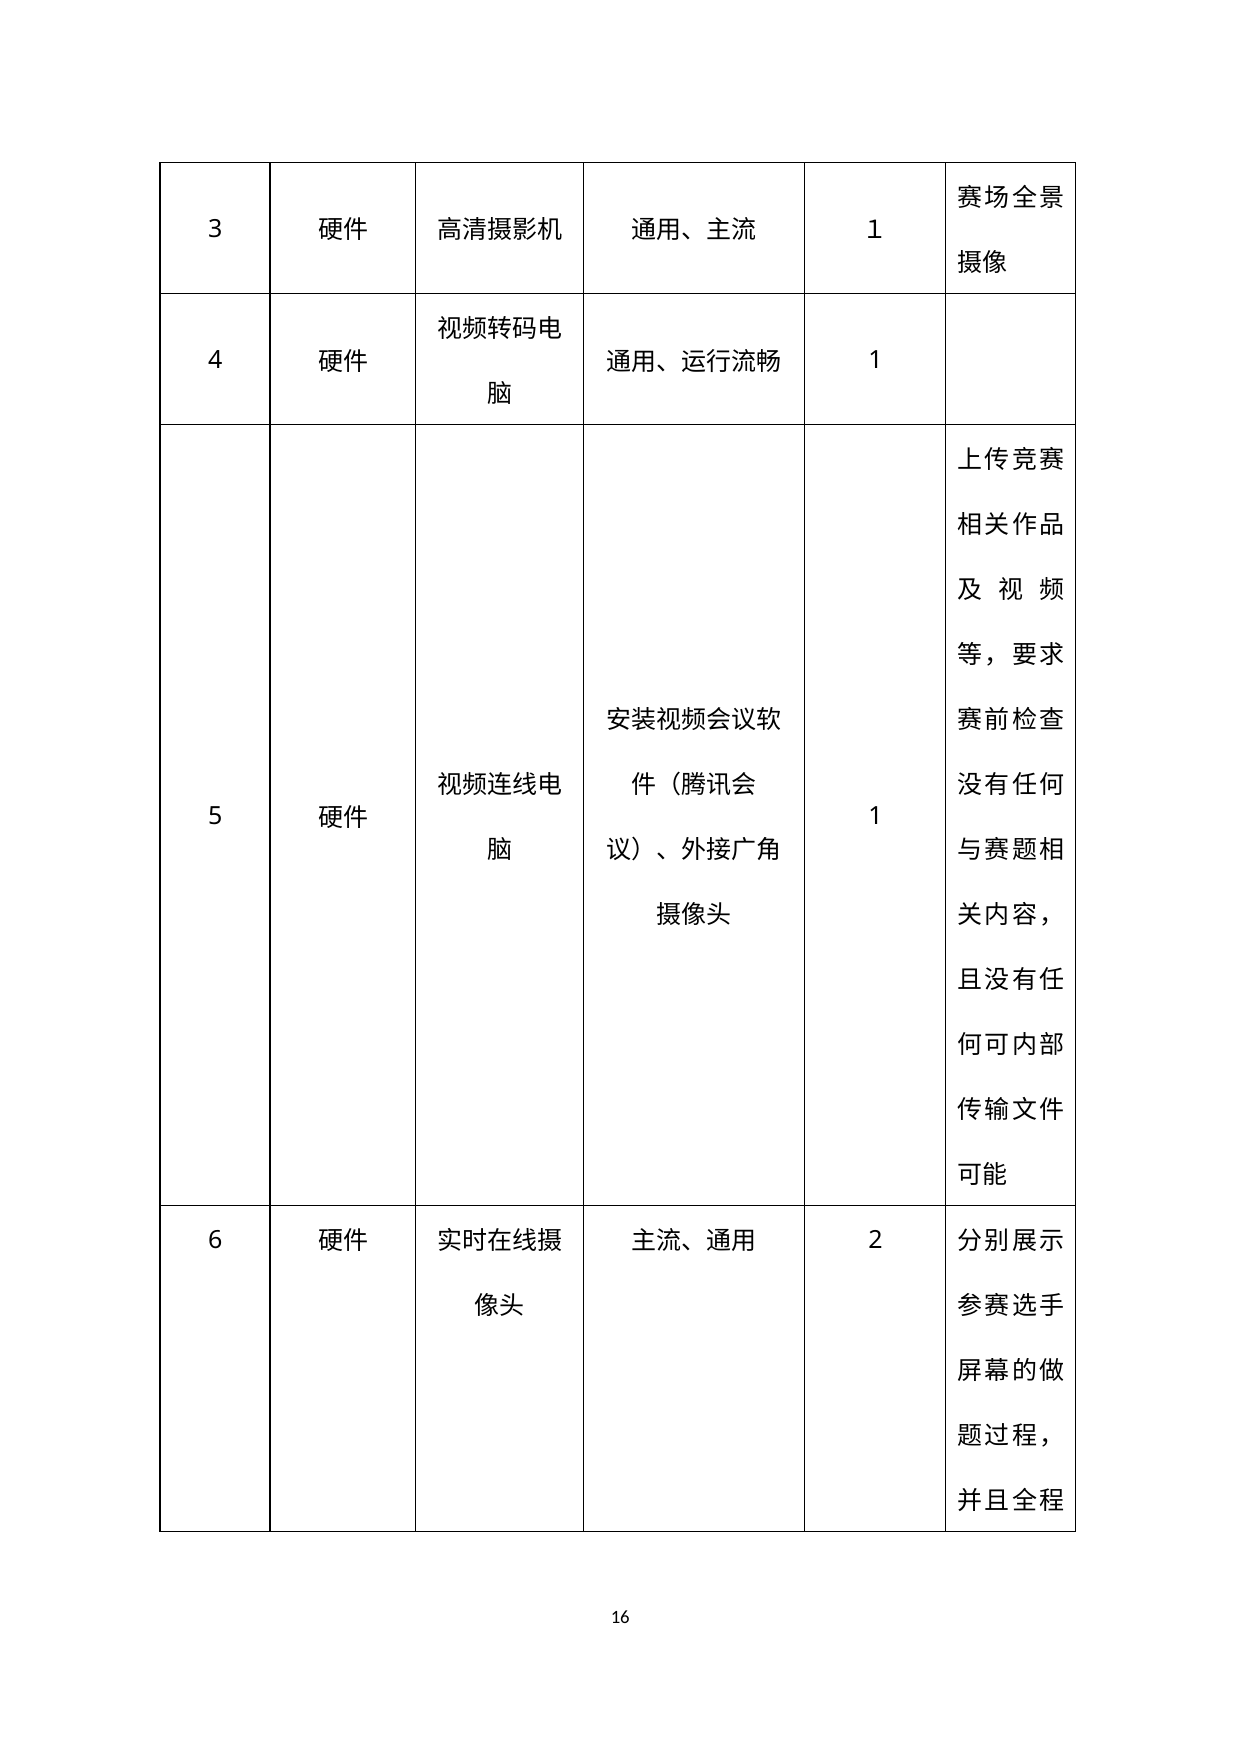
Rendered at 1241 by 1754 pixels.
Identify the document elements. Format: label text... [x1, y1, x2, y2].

table_cell 视频连线电脑 [416, 425, 583, 1205]
table_cell 5 [161, 425, 269, 1205]
table_cell 硬件 [271, 1206, 415, 1531]
table_cell 3 [161, 163, 269, 293]
table_cell 6 [161, 1206, 269, 1531]
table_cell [946, 1206, 1075, 1531]
table_cell 上传竞赛相关作品及视频等，要求赛前检查没有任何与赛题相关内容，且没有任何可内部传输文件可能 [946, 425, 1075, 1205]
table_cell 通用、运行流畅 [584, 294, 804, 424]
table_cell １ [805, 163, 945, 293]
table_cell 视频转码电脑 [416, 294, 583, 424]
table_cell 1 [805, 294, 945, 424]
table_cell 实时在线摄像头 [416, 1206, 583, 1531]
table_cell 硬件 [271, 294, 415, 424]
table_cell 硬件 [271, 425, 415, 1205]
table_cell [946, 294, 1075, 424]
table_cell 4 [161, 294, 269, 424]
table_cell 硬件 [271, 163, 415, 293]
table_cell 2 [805, 1206, 945, 1531]
table_cell 通用、主流 [584, 163, 804, 293]
table_cell 主流、通用 [584, 1206, 804, 1531]
table_cell 赛场全景摄像 [946, 163, 1075, 293]
table_cell 安装视频会议软件（腾讯会议）、外接广角摄像头 [584, 425, 804, 1205]
table_cell 1 [805, 425, 945, 1205]
table_cell 高清摄影机 [416, 163, 583, 293]
